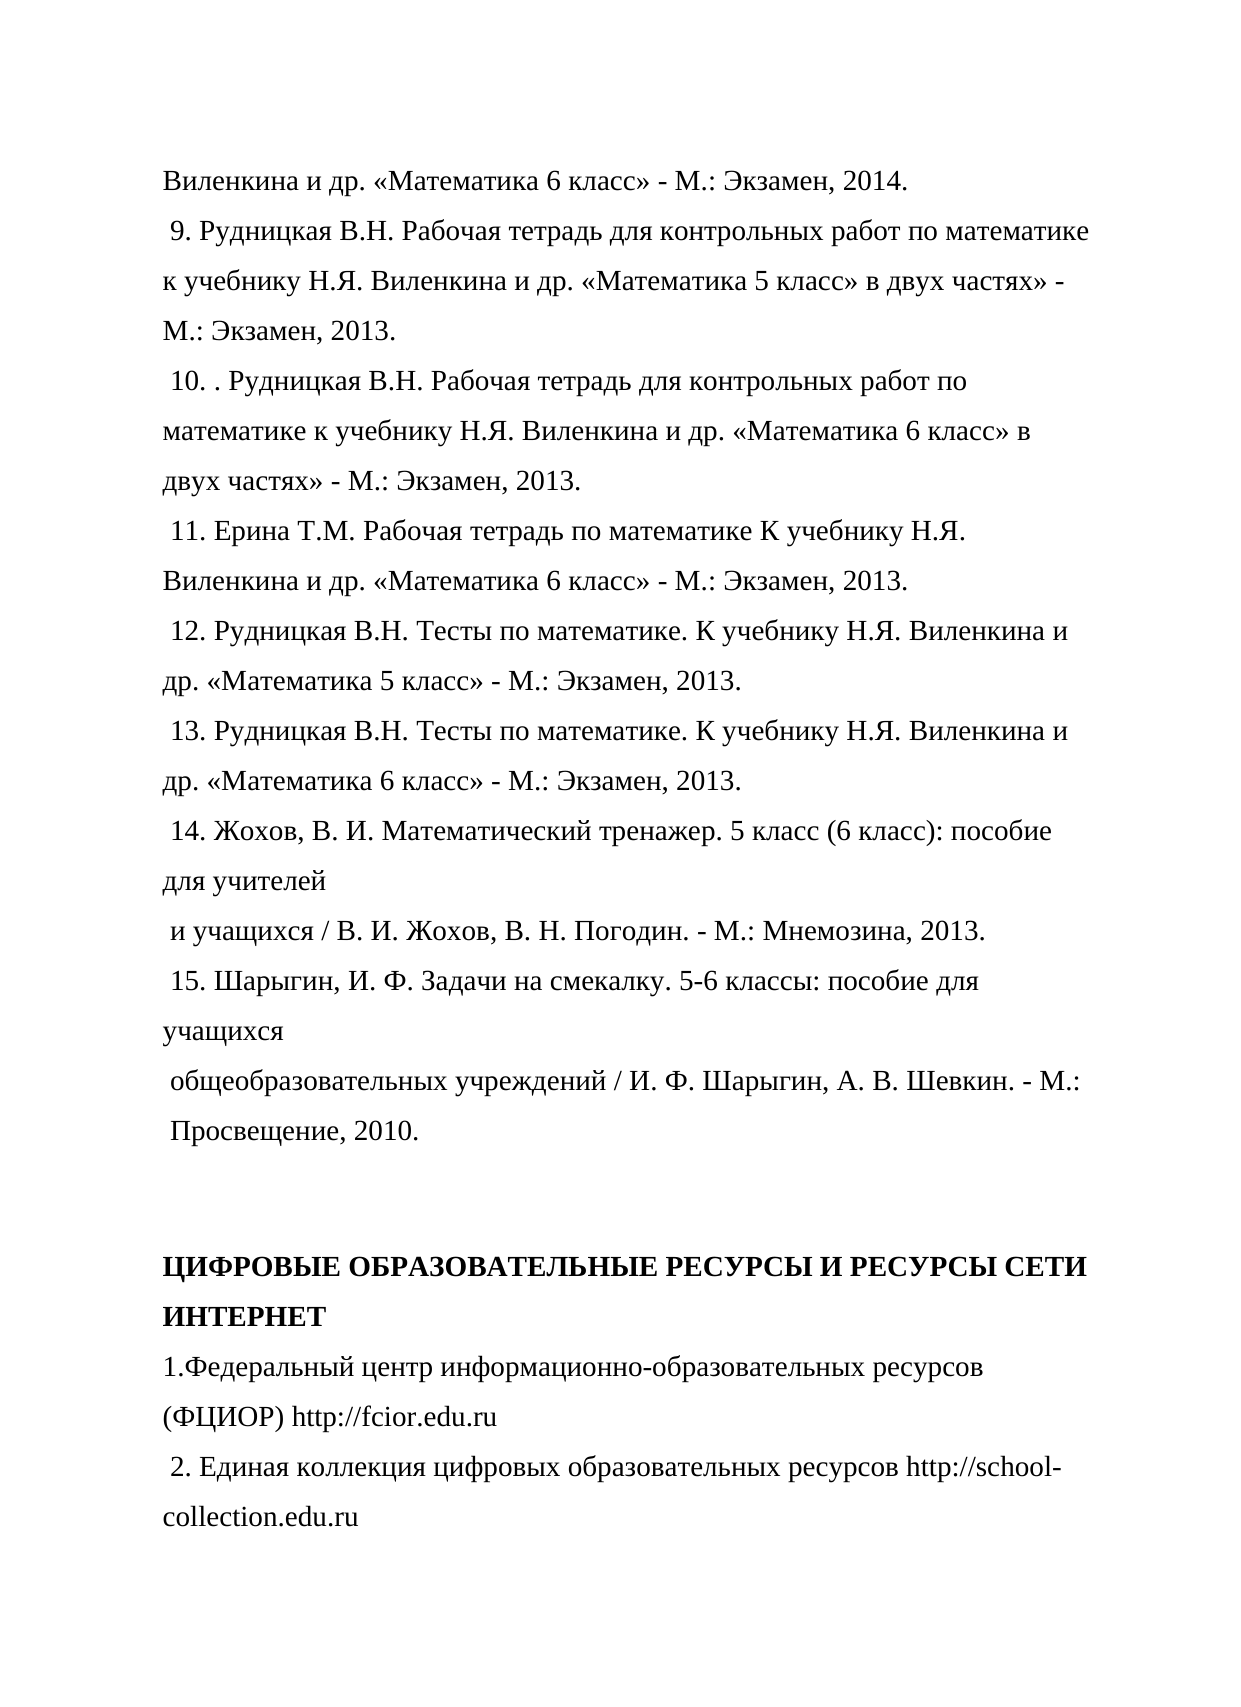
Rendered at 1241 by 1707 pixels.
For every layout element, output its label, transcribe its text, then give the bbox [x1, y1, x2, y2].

text ЦИФРОВЫЕ ОБРАЗОВАТЕЛЬНЫЕ РЕСУРСЫ И РЕСУРСЫ СЕТИ ИНТЕРНЕТ [162, 1236, 1090, 1336]
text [162, 1336, 1090, 1536]
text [162, 150, 1090, 1200]
